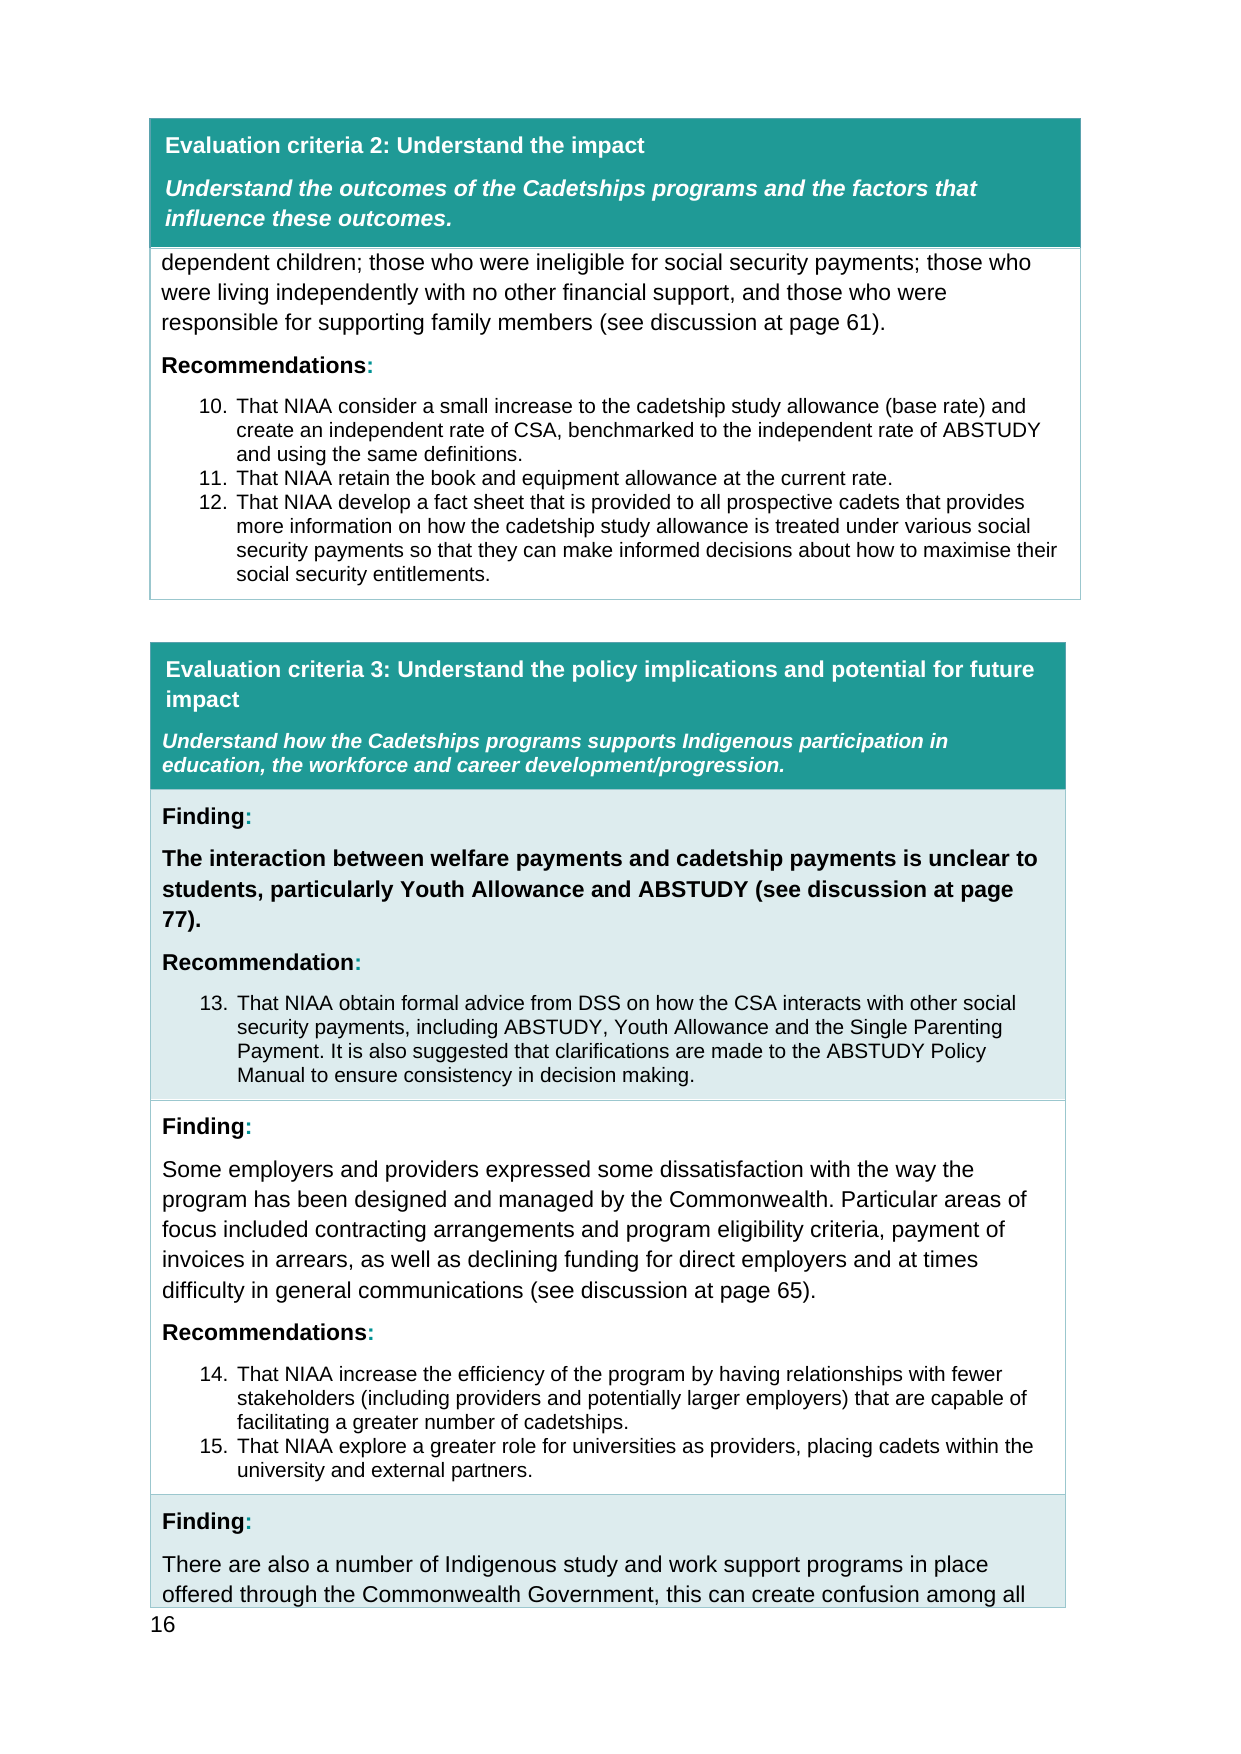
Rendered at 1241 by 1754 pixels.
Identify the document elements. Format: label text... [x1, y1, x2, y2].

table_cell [151, 249, 1080, 598]
table_header Evaluation criteria 3: Understand the policy implications and potential for future impact Understand how the Cadetships programs supports Indigenous participation in education, the workforce and career development/progression. [151, 643, 1065, 789]
table_header Evaluation criteria 2: Understand the impact Understand the outcomes of the Cadetships programs and the factors that influence these outcomes. [151, 119, 1080, 247]
table_cell Finding: Some employers and providers expressed some dissatisfaction with the way the program has been designed and managed by the Commonwealth. Particular areas of focus included contracting arrangements and program eligibility criteria, payment of invoices in arrears, as well as declining funding for direct employers and at times difficulty in general communications (see discussion at page 65). Recommendations: That NIAA increase the efficiency of the program by having relationships with fewer stakeholders (including providers and potentially larger employers) that are capable of facilitating a greater number of cadetships. That NIAA explore a greater role for universities as providers, placing cadets within the university and external partners. [151, 1101, 1065, 1494]
table_cell Finding: The interaction between welfare payments and cadetship payments is unclear to students, particularly Youth Allowance and ABSTUDY (see discussion at page 77). Recommendation: That NIAA obtain formal advice from DSS on how the CSA interacts with other social security payments, including ABSTUDY, Youth Allowance and the Single Parenting Payment. It is also suggested that clarifications are made to the ABSTUDY Policy Manual to ensure consistency in decision making. [151, 790, 1065, 1099]
